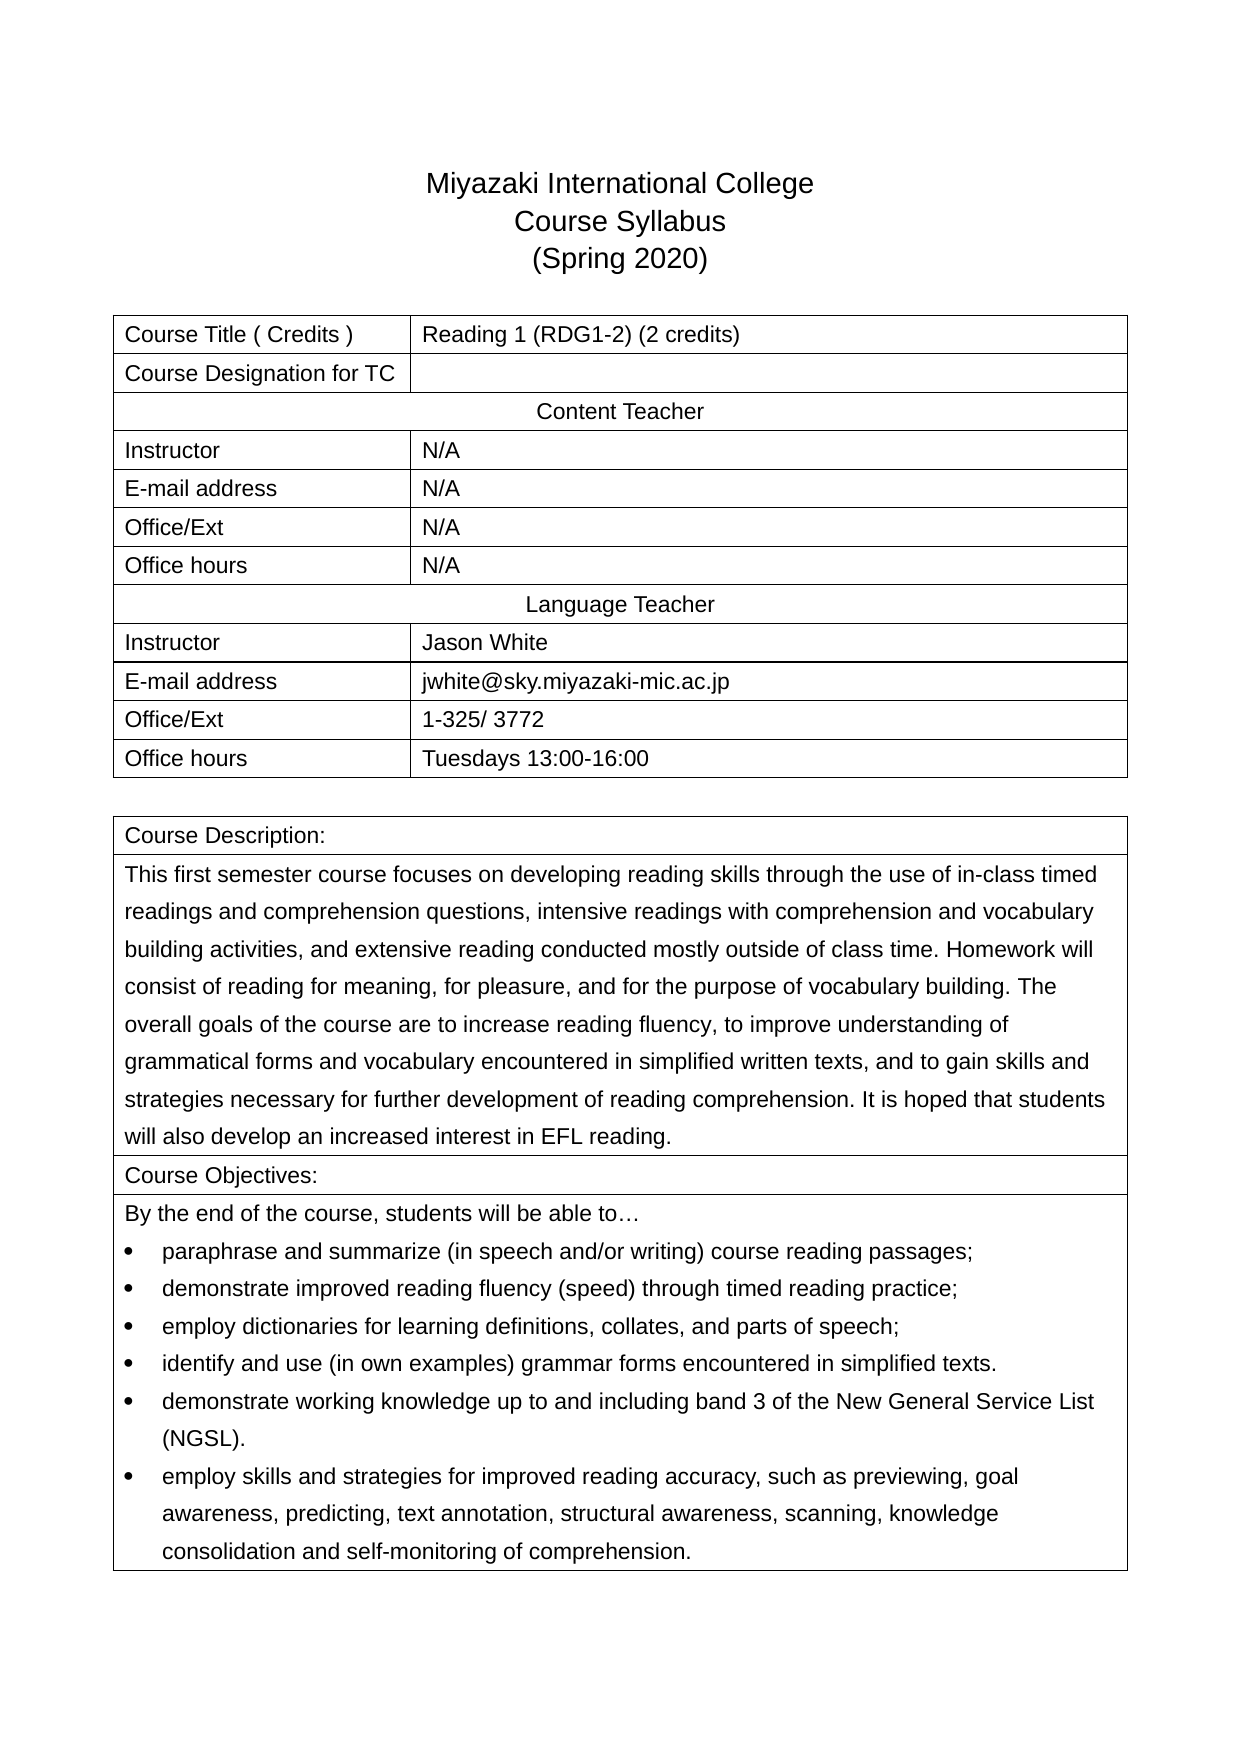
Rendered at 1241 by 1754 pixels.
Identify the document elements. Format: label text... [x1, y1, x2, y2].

text (Spring 2020) [112, 239, 1128, 277]
table_cell E-mail address [114, 663, 410, 700]
text Course Syllabus [112, 202, 1128, 239]
table_cell Office hours [114, 740, 410, 777]
text Miyazaki International College [112, 164, 1128, 202]
table_cell E-mail address [114, 470, 410, 507]
table_cell [411, 354, 1127, 392]
table_header Reading 1 (RDG1-2) (2 credits) [411, 316, 1127, 353]
table_cell Content Teacher [114, 393, 1127, 430]
table_cell Course Designation for TC [114, 354, 410, 392]
table_cell Instructor [114, 624, 410, 661]
table_cell jwhite@sky.miyazaki-mic.ac.jp [411, 663, 1127, 700]
table_header Course Description: [114, 817, 1127, 854]
table_cell Instructor [114, 431, 410, 469]
table_cell By the end of the course, students will be able to… paraphrase and summarize (in speech and/or writing) course reading passages; demonstrate improved reading fluency (speed) through timed reading practice; employ dictionaries for learning definitions, collates, and parts of speech; identify and use (in own examples) grammar forms encountered in simplified texts. demonstrate working knowledge up to and including band 3 of the New General Service List (NGSL). employ skills and strategies for improved reading accuracy, such as previewing, goal awareness, predicting, text annotation, structural awareness, scanning, knowledge consolidation and self-monitoring of comprehension. [114, 1195, 1127, 1570]
table_cell Language Teacher [114, 585, 1127, 623]
table_cell Course Objectives: [114, 1156, 1127, 1194]
table_cell N/A [411, 547, 1127, 584]
table_cell Office/Ext [114, 701, 410, 738]
table_cell This first semester course focuses on developing reading skills through the use of in-class timed readings and comprehension questions, intensive readings with comprehension and vocabulary building activities, and extensive reading conducted mostly outside of class time. Homework will consist of reading for meaning, for pleasure, and for the purpose of vocabulary building. The overall goals of the course are to increase reading fluency, to improve understanding of grammatical forms and vocabulary encountered in simplified written texts, and to gain skills and strategies necessary for further development of reading comprehension. It is hoped that students will also develop an increased interest in EFL reading. [114, 855, 1127, 1155]
table_cell Jason White [411, 624, 1127, 661]
table_cell N/A [411, 431, 1127, 469]
table_cell Office/Ext [114, 508, 410, 546]
table_cell N/A [411, 508, 1127, 546]
table_cell N/A [411, 470, 1127, 507]
table_cell 1-325/ 3772 [411, 701, 1127, 738]
table_cell Tuesdays 13:00-16:00 [411, 740, 1127, 777]
table_cell Office hours [114, 547, 410, 584]
table_header Course Title ( Credits ) [114, 316, 410, 353]
